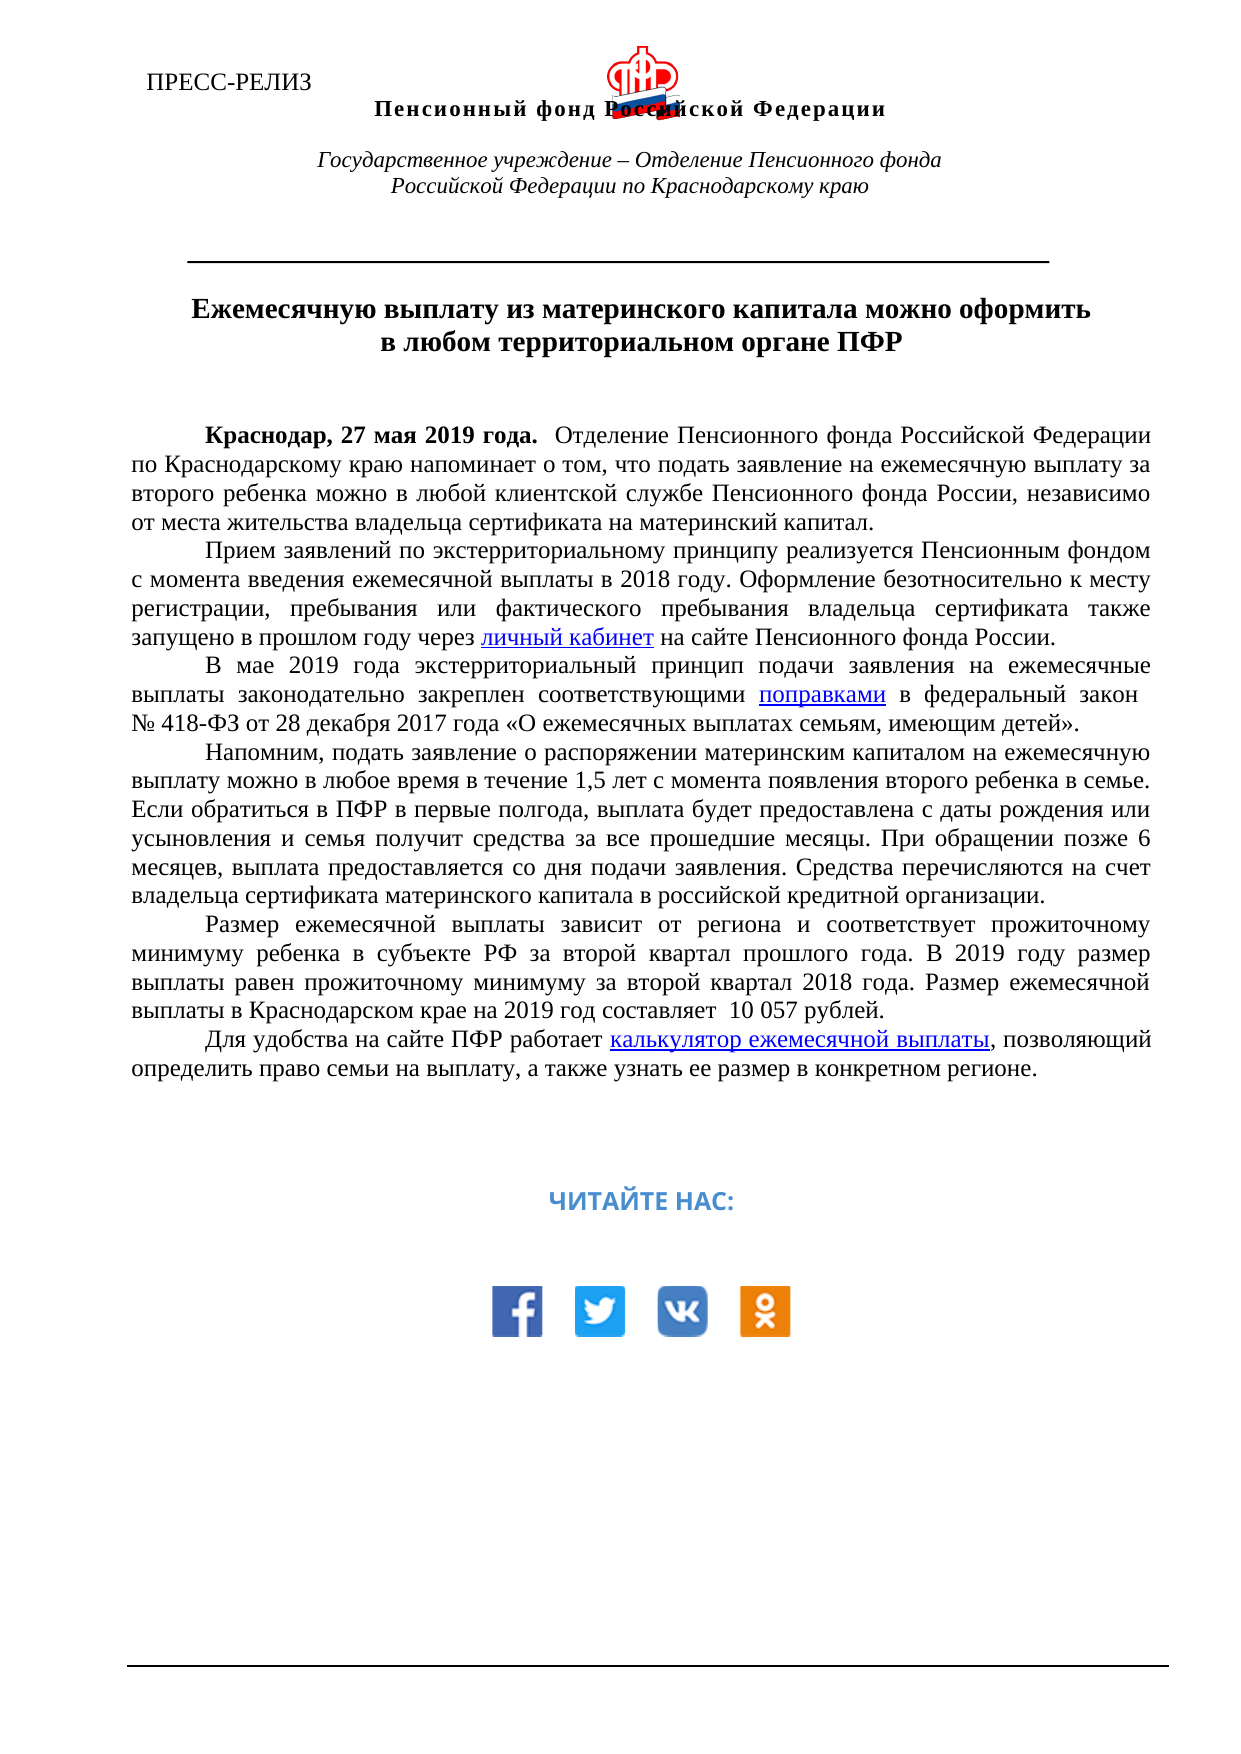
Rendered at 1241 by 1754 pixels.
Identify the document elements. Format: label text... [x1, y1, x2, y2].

text Прием заявлений по экстерриториальному принципу реализуется Пенсионным фондом с момента введения ежемесячной выплаты в 2018 году. Оформление безотносительно к месту регистрации, пребывания или фактического пребывания владельца сертификата также запущено в прошлом году через личный кабинет на сайте Пенсионного фонда России. [131, 535, 1152, 650]
picture [575, 1286, 625, 1337]
text В мае 2019 года экстерриториальный принцип подачи заявления на ежемесячные выплаты законодательно закреплен соответствующими поправками в федеральный закон № 418-ФЗ от 28 декабря 2017 года «О ежемесячных выплатах семьям, имеющим детей». [131, 650, 1152, 737]
text Ежемесячную выплату из материнского капитала можно оформить [131, 291, 1152, 324]
text Для удобства на сайте ПФР работает калькулятор ежемесячной выплаты, позволяющий определить право семьи на выплату, а также узнать ее размер в конкретном регионе. [131, 1024, 1152, 1082]
text в любом территориальном органе ПФР [131, 324, 1152, 358]
text ЧИТАЙТЕ НАС: [131, 1184, 1152, 1218]
picture [657, 1286, 708, 1337]
text Напомним, подать заявление о распоряжении материнским капиталом на ежемесячную выплату можно в любое время в течение 1,5 лет с момента появления второго ребенка в семье. Если обратиться в ПФР в первые полгода, выплата будет предоставлена с даты рождения или усыновления и семья получит средства за все прошедшие месяцы. При обращении позже 6 месяцев, выплата предоставляется со дня подачи заявления. Средства перечисляются на счет владельца сертификата материнского капитала в российской кредитной организации. [131, 737, 1152, 909]
picture [492, 1286, 543, 1337]
text Размер ежемесячной выплаты зависит от региона и соответствует прожиточному минимуму ребенка в субъекте РФ за второй квартал прошлого года. В 2019 году размер выплаты равен прожиточному минимуму за второй квартал 2018 года. Размер ежемесячной выплаты в Краснодарском крае на 2019 год составляет 10 057 рублей. [131, 909, 1152, 1024]
picture [606, 46, 680, 121]
picture [740, 1286, 791, 1337]
text Краснодар, 27 мая 2019 года. Отделение Пенсионного фонда Российской Федерации по Краснодарскому краю напоминает о том, что подать заявление на ежемесячную выплату за второго ребенка можно в любой клиентской службе Пенсионного фонда России, независимо от места жительства владельца сертификата на материнский капитал. [131, 420, 1152, 535]
